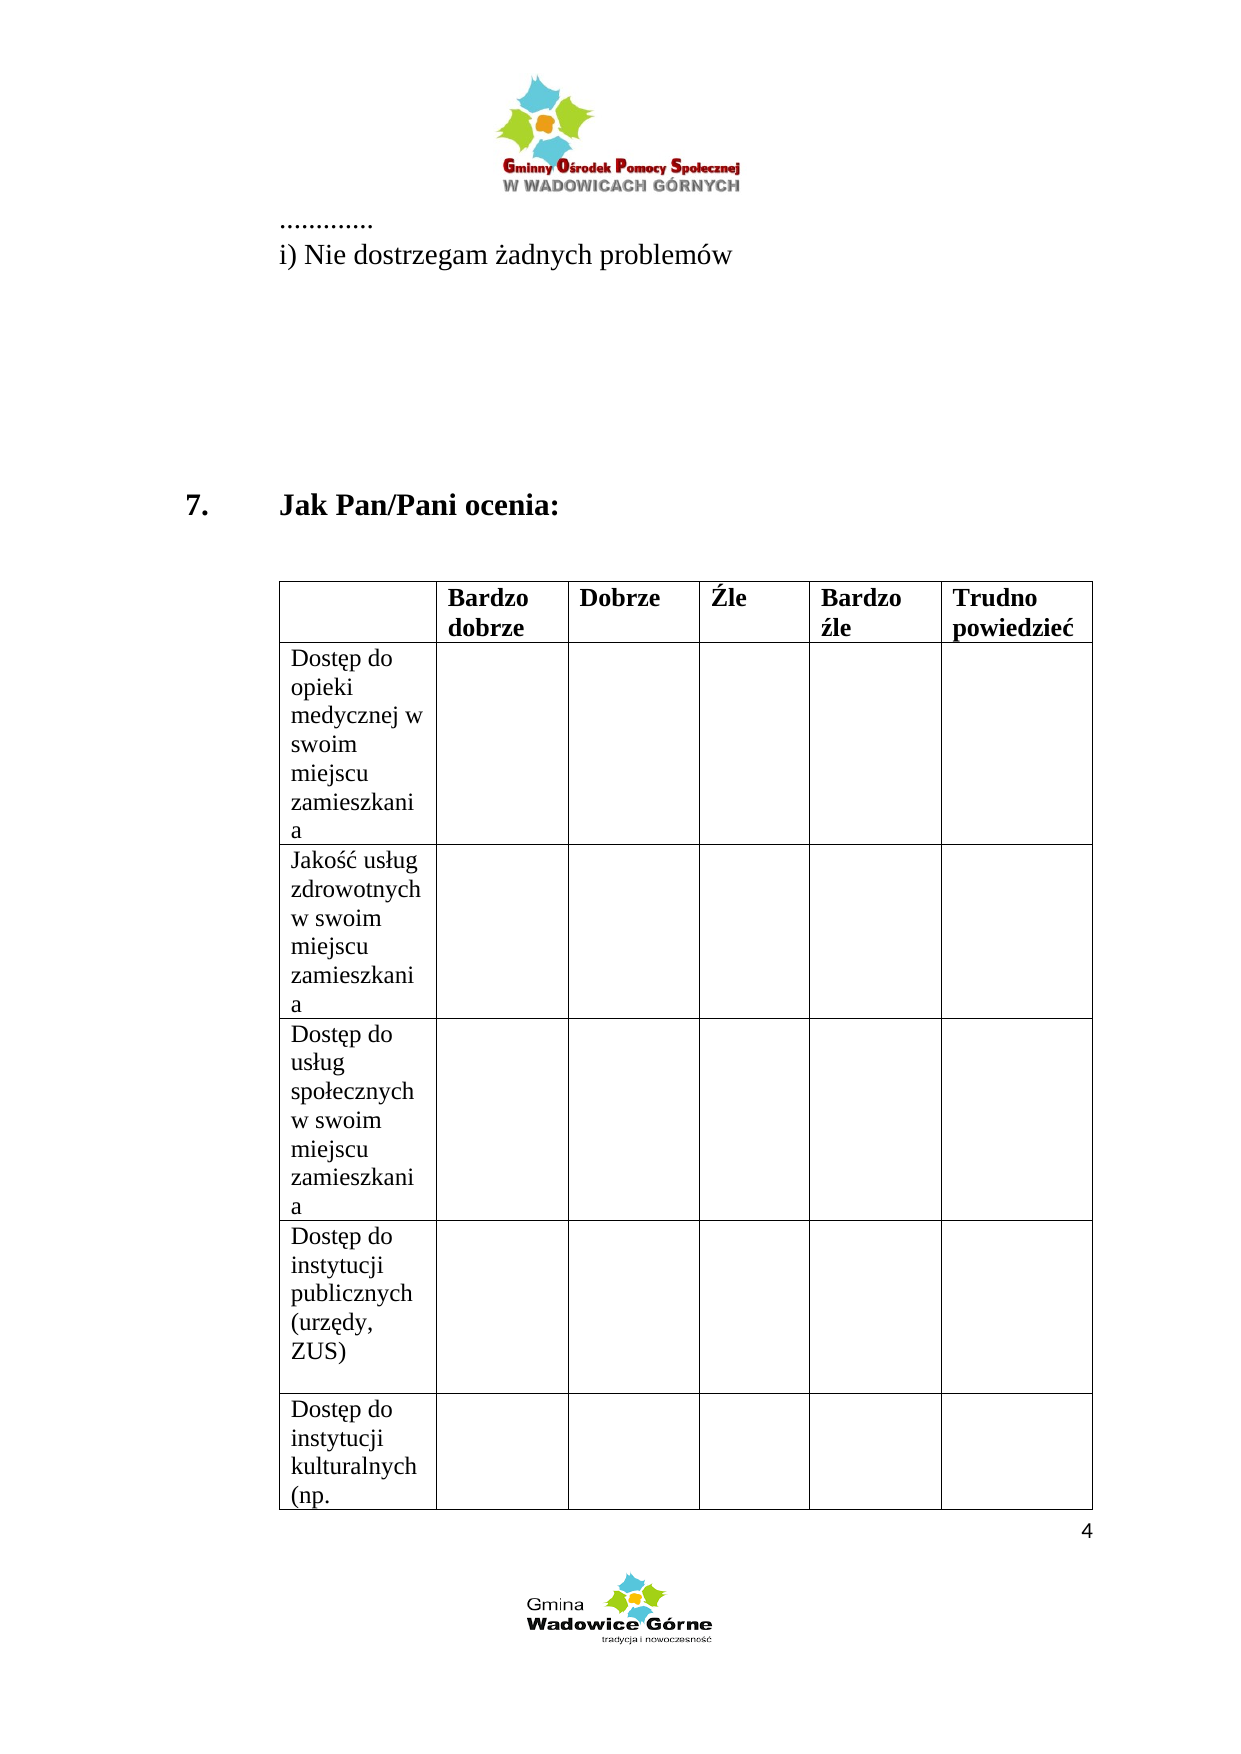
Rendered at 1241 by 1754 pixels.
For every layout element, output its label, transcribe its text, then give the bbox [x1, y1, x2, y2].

table_cell [437, 1221, 568, 1393]
table_cell [700, 643, 809, 844]
table_cell Dostęp do usług społecznych w swoim miejscu zamieszkania [280, 1019, 436, 1220]
table_cell [437, 1019, 568, 1220]
table_cell [810, 643, 941, 844]
table_cell [942, 845, 1092, 1018]
table_cell [810, 1394, 941, 1509]
picture [481, 1543, 759, 1681]
table_cell [942, 643, 1092, 844]
table_cell [569, 643, 699, 844]
table_cell [700, 1221, 809, 1393]
table_cell [810, 845, 941, 1018]
table_cell [569, 1221, 699, 1393]
table_header Bardzo dobrze [437, 582, 568, 642]
table_cell Dostęp do instytucji publicznych (urzędy, ZUS) [280, 1221, 436, 1393]
table_cell [437, 1394, 568, 1509]
table_header Dobrze [569, 582, 699, 642]
table_cell Jakość usług zdrowotnych w swoim miejscu zamieszkania [280, 845, 436, 1018]
picture [493, 73, 747, 202]
table_header Bardzo źle [810, 582, 941, 642]
table_cell [700, 1019, 809, 1220]
table_cell [810, 1221, 941, 1393]
table_cell [700, 1394, 809, 1509]
table_cell [569, 1394, 699, 1509]
table_cell [942, 1394, 1092, 1509]
table_cell [810, 1019, 941, 1220]
table_cell [437, 643, 568, 844]
table_cell [437, 845, 568, 1018]
table_cell Dostęp do opieki medycznej w swoim miejscu zamieszkania [280, 643, 436, 844]
table_header Trudno powiedzieć [942, 582, 1092, 642]
table_cell [569, 1019, 699, 1220]
table_header [280, 582, 436, 642]
list Jak Pan/Pani ocenia: [185, 487, 1093, 523]
table_cell [942, 1019, 1092, 1220]
table_cell Dostęp do instytucji kulturalnych (np. świetlica, dom kultury, biblioteka, kino, teatr [280, 1394, 436, 1509]
table_cell [700, 845, 809, 1018]
table_cell [569, 845, 699, 1018]
table_header Źle [700, 582, 809, 642]
table_cell [942, 1221, 1092, 1393]
